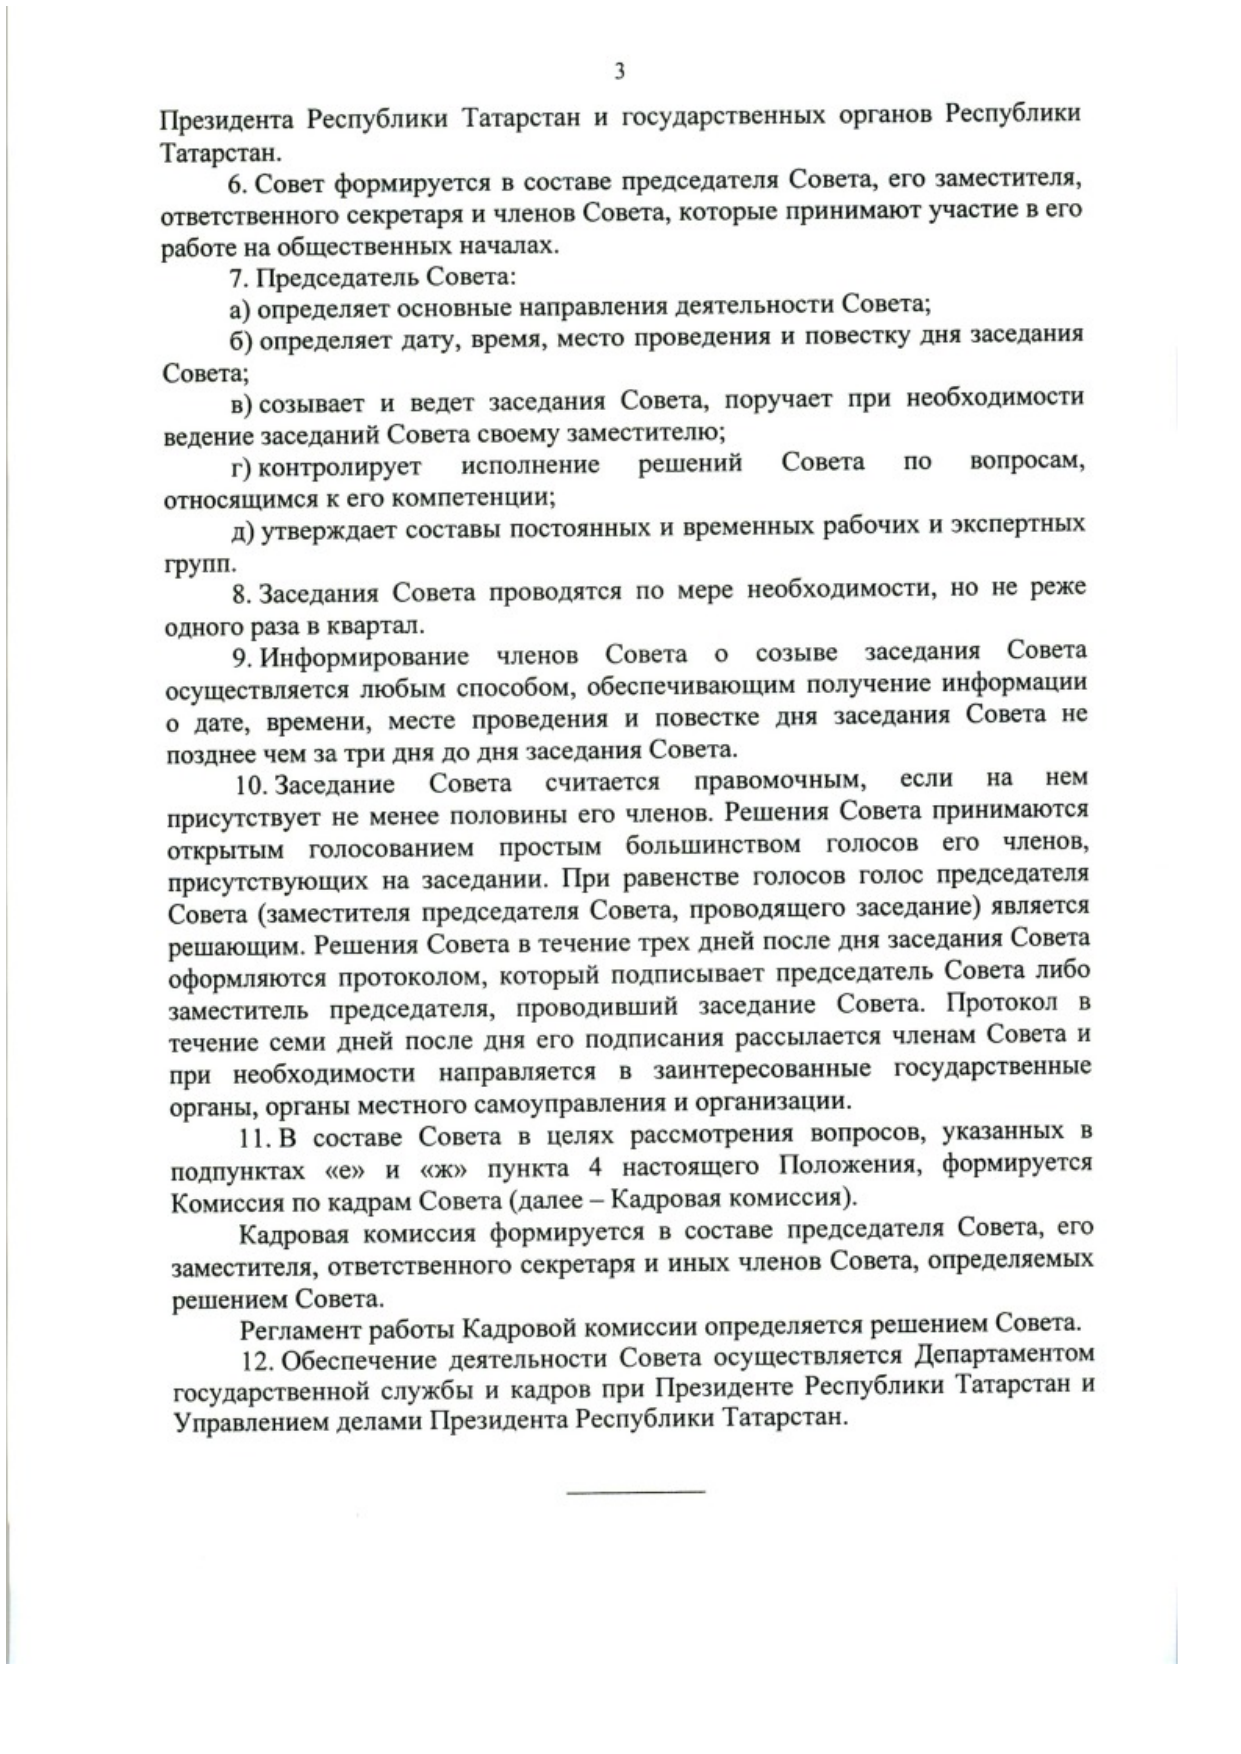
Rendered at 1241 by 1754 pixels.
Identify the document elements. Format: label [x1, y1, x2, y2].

picture [6, 6, 1178, 1664]
